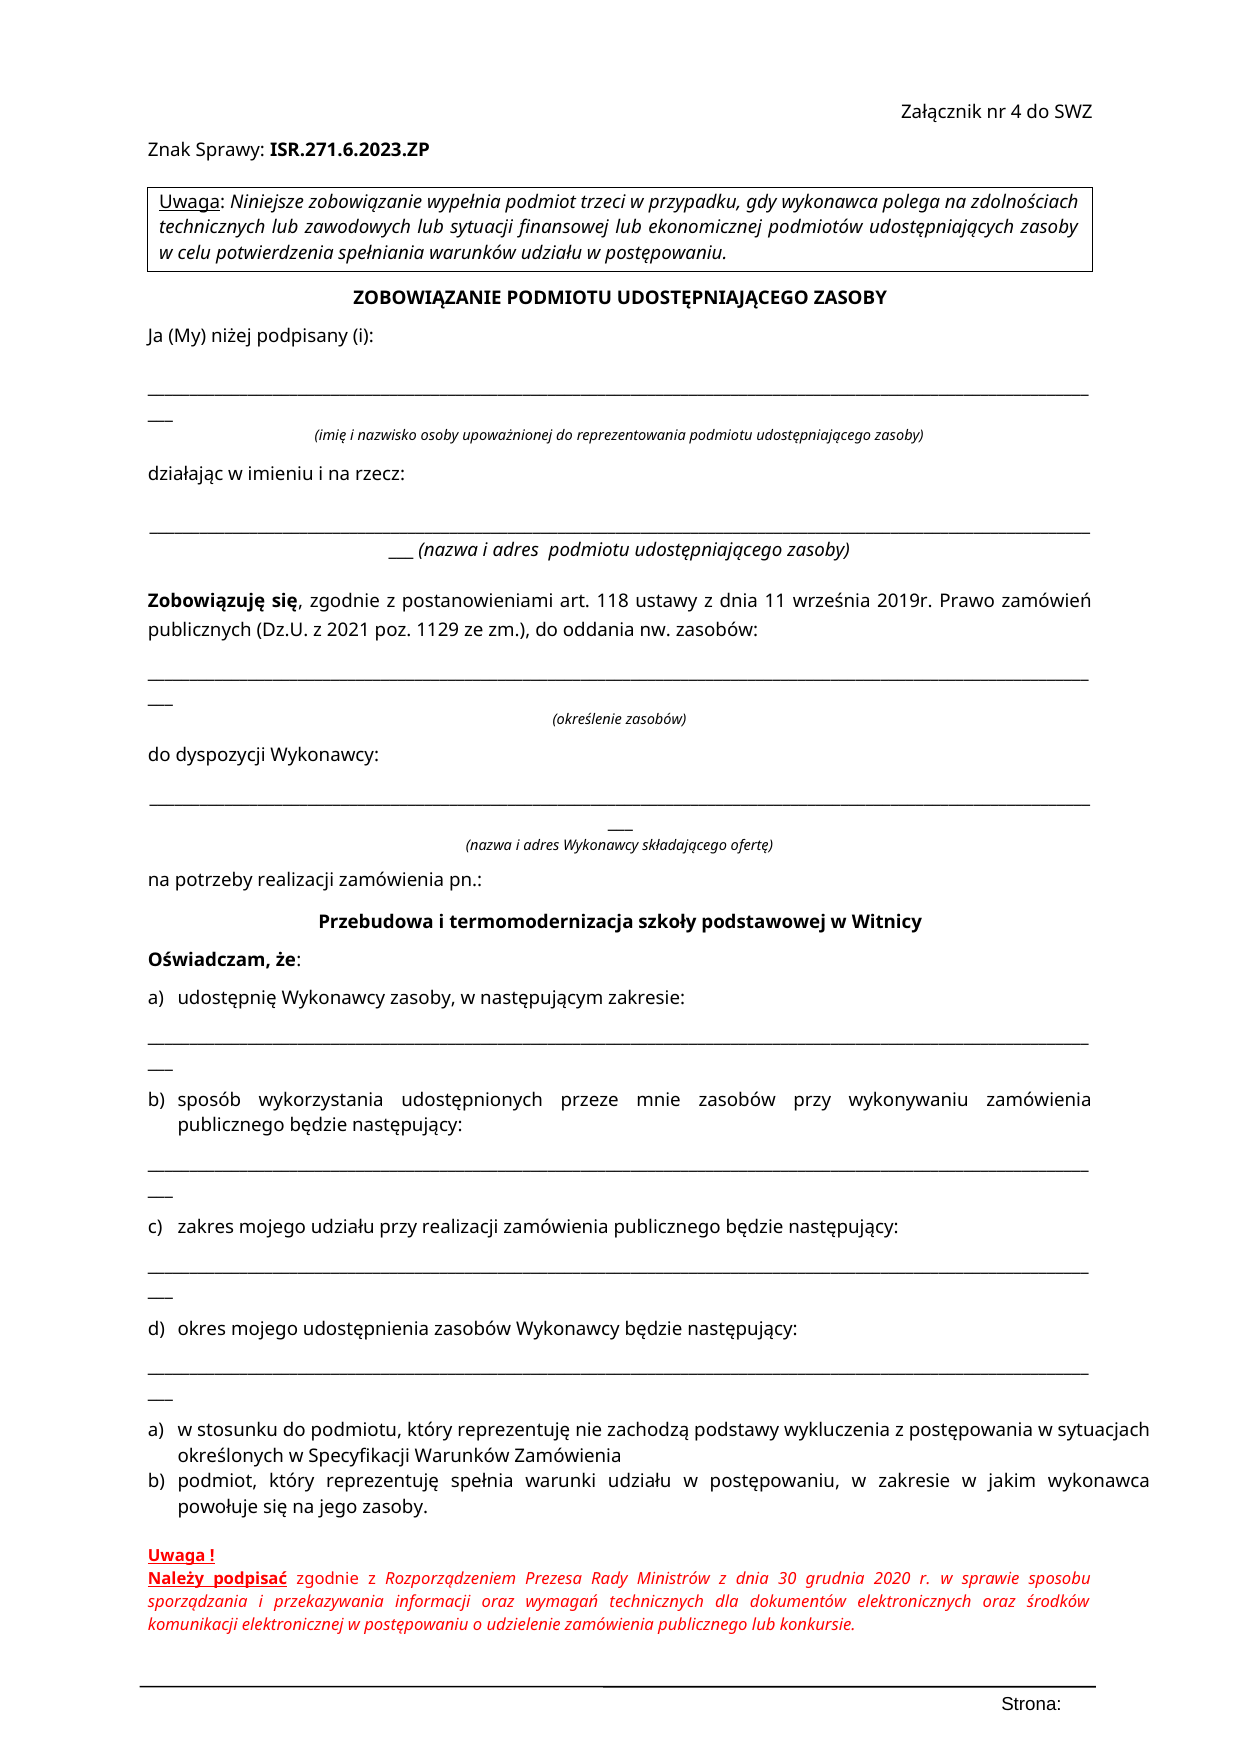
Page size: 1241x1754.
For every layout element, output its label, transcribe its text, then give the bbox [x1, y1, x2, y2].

list zakres mojego udziału przy realizacji zamówienia publicznego będzie następujący: [148, 1213, 1092, 1239]
list udostępnię Wykonawcy zasoby, w następującym zakresie: [148, 984, 1092, 1010]
list okres mojego udostępnienia zasobów Wykonawcy będzie następujący: [148, 1315, 1092, 1340]
text Uwaga ! [148, 1544, 1092, 1567]
text ZOBOWIĄZANIE PODMIOTU UDOSTĘPNIAJĄCEGO ZASOBY [148, 284, 1092, 310]
text ____________________________________________________________________________________________________________________ [148, 1150, 1092, 1201]
text Zobowiązuję się, zgodnie z postanowieniami art. 118 ustawy z dnia 11 września 2019r. Prawo zamówień publicznych (Dz.U. z 2021 poz. 1129 ze zm.), do oddania nw. zasobów: [148, 587, 1092, 642]
list podmiot, który reprezentuję spełnia warunki udziału w postępowaniu, w zakresie w jakim wykonawca powołuje się na jego zasoby. [148, 1467, 1152, 1518]
table_header Uwaga: Niniejsze zobowiązanie wypełnia podmiot trzeci w przypadku, gdy wykonawca polega na zdolnościach technicznych lub zawodowych lub sytuacji finansowej lub ekonomicznej podmiotów udostępniających zasoby w celu potwierdzenia spełniania warunków udziału w postępowaniu. [148, 188, 1092, 271]
text Oświadczam, że: [148, 947, 1092, 972]
text ____________________________________________________________________________________________________________________ [148, 658, 1092, 709]
text (imię i nazwisko osoby upoważnionej do reprezentowania podmiotu udostępniającego zasoby) [148, 425, 1092, 444]
subtitle Załącznik nr 4 do SWZ [207, 98, 1092, 123]
text na potrzeby realizacji zamówienia pn.: [148, 867, 1092, 892]
text (określenie zasobów) [148, 709, 1092, 729]
text Ja (My) niżej podpisany (i): [148, 323, 1092, 348]
text ____________________________________________________________________________________________________________________ [148, 374, 1092, 425]
text Przebudowa i termomodernizacja szkoły podstawowej w Witnicy [148, 908, 1092, 934]
text do dyspozycji Wykonawcy: [148, 742, 1092, 767]
text ____________________________________________________________________________________________________________________ [148, 1353, 1092, 1404]
text Należy podpisać zgodnie z Rozporządzeniem Prezesa Rady Ministrów z dnia 30 grudnia 2020 r. w sprawie sposobu sporządzania i przekazywania informacji oraz wymagań technicznych dla dokumentów elektronicznych oraz środków komunikacji elektronicznej w postępowaniu o udzielenie zamówienia publicznego lub konkursie. [148, 1567, 1092, 1635]
text działając w imieniu i na rzecz: [148, 460, 1092, 486]
list w stosunku do podmiotu, który reprezentuję nie zachodzą podstawy wykluczenia z postępowania w sytuacjach określonych w Specyfikacji Warunków Zamówienia [148, 1416, 1152, 1467]
text ____________________________________________________________________________________________________________________ [148, 1023, 1092, 1074]
text (nazwa i adres Wykonawcy składającego ofertę) [148, 834, 1092, 854]
text ____________________________________________________________________________________________________________________ [148, 783, 1092, 834]
list sposób wykorzystania udostępnionych przeze mnie zasobów przy wykonywaniu zamówienia publicznego będzie następujący: [148, 1086, 1092, 1137]
text ____________________________________________________________________________________________________________________ (nazwa i adres podmiotu udostępniającego zasoby) [148, 511, 1092, 562]
text Znak Sprawy: ISR.271.6.2023.ZP [148, 136, 1092, 162]
text ____________________________________________________________________________________________________________________ [148, 1251, 1092, 1302]
